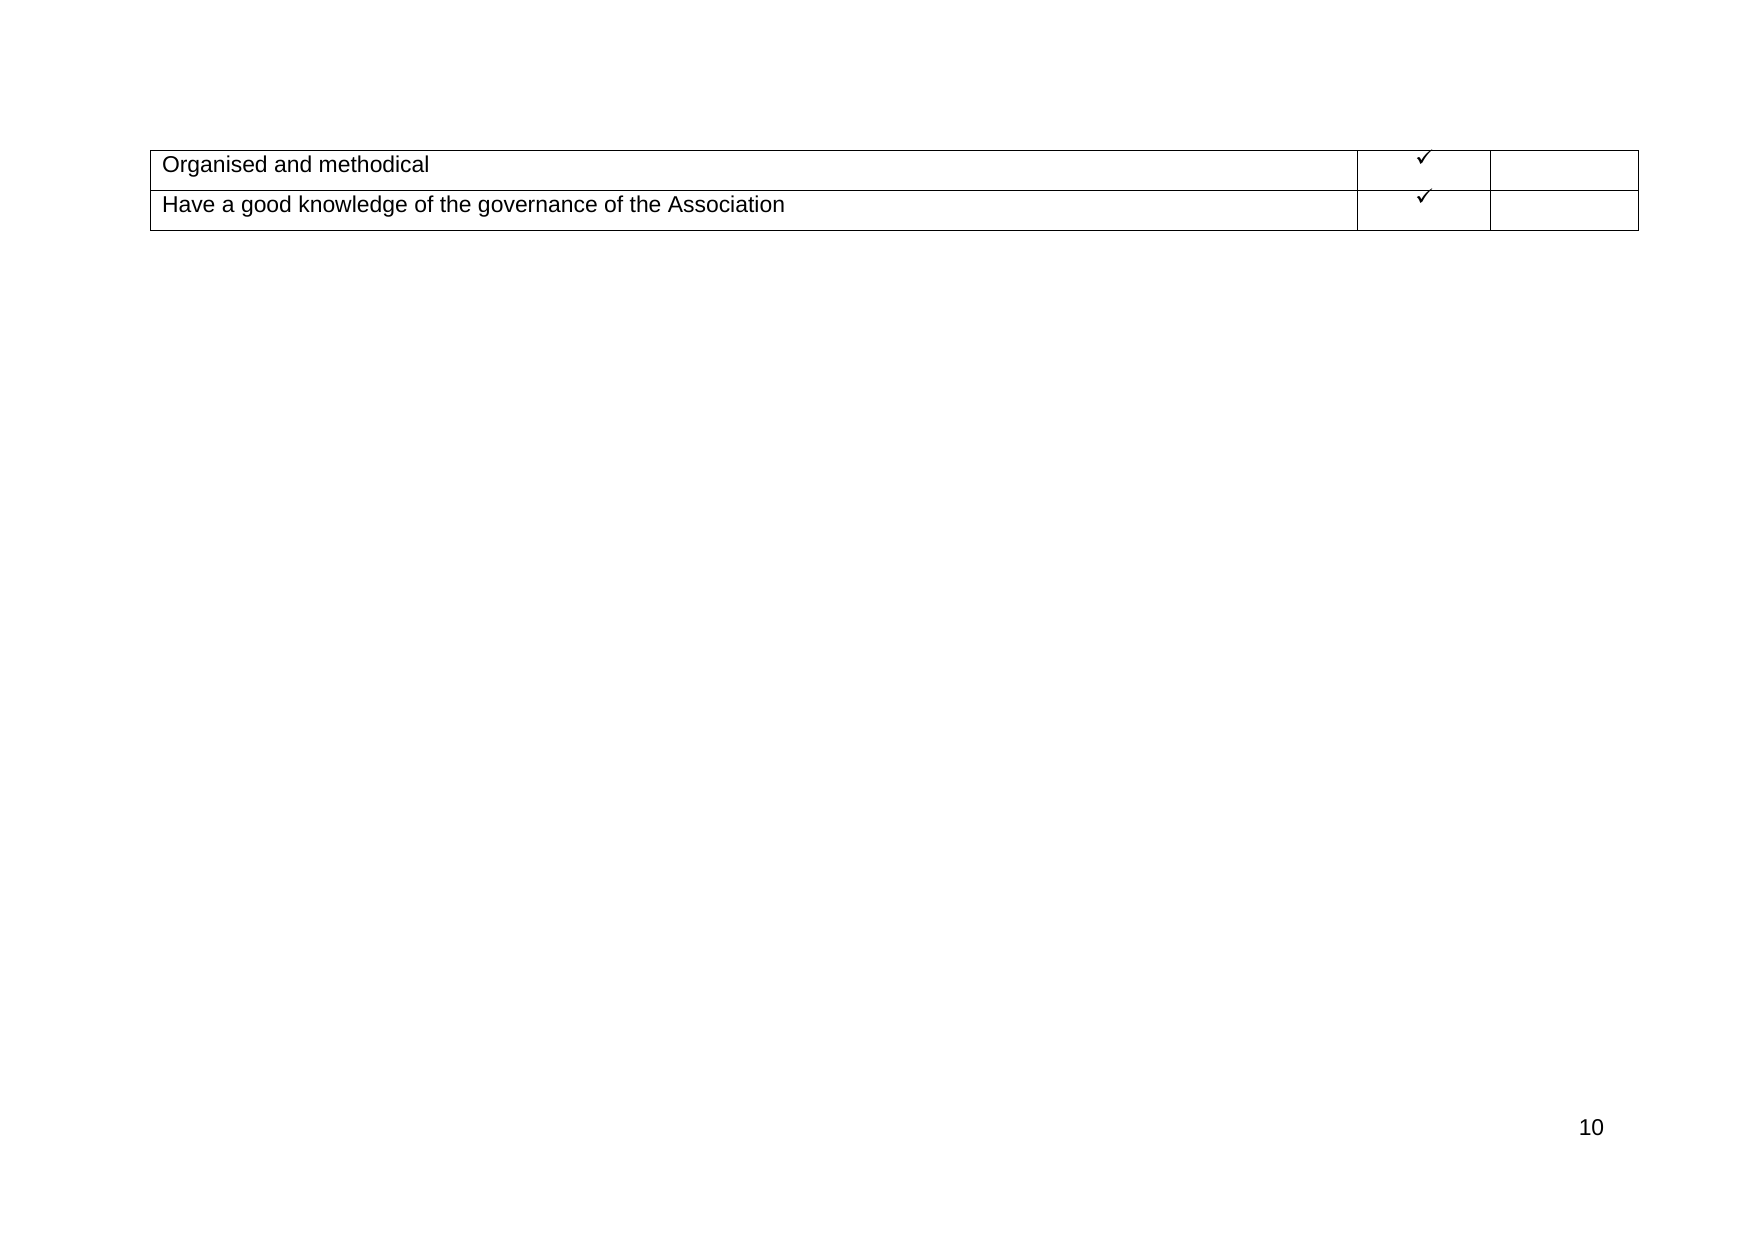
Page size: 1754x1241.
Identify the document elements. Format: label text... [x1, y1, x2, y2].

table_cell [1491, 151, 1638, 190]
table_cell Have a good knowledge of the governance of the Association [151, 191, 1357, 230]
table_cell [1358, 191, 1490, 230]
table_cell Organised and methodical [151, 151, 1357, 190]
table_cell [1358, 151, 1490, 190]
table_cell [1491, 191, 1638, 230]
